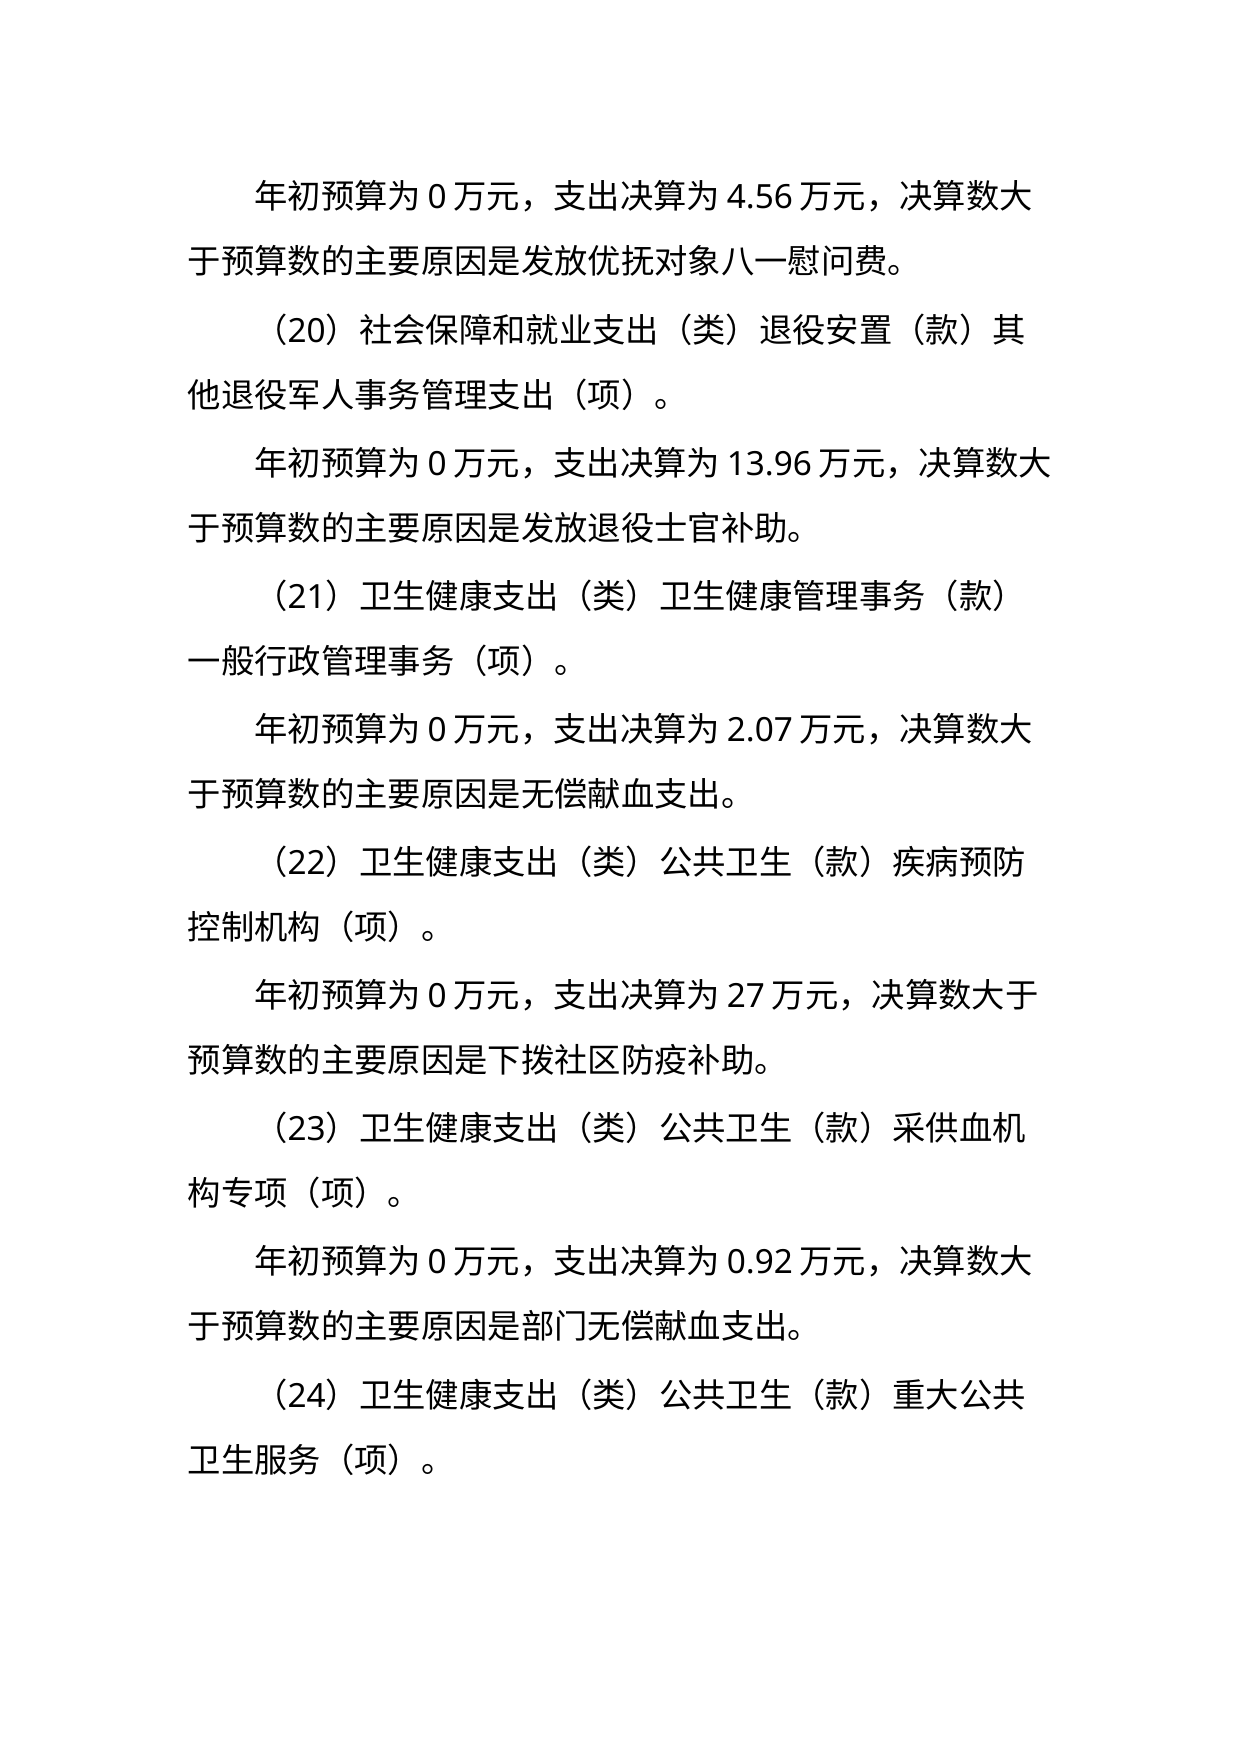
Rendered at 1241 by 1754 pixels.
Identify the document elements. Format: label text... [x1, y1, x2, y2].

list 卫生健康支出（类）公共卫生（款）重大公共卫生服务（项）。 [187, 1360, 1053, 1490]
text 年初预算为0万元，支出决算为0.92万元，决算数大于预算数的主要原因是部门无偿献血支出。 [187, 1227, 1053, 1357]
list 卫生健康支出（类）卫生健康管理事务（款）一般行政管理事务（项）。 [187, 561, 1053, 691]
text 年初预算为0万元，支出决算为2.07万元，决算数大于预算数的主要原因是无偿献血支出。 [187, 694, 1053, 824]
text 年初预算为0万元，支出决算为27万元，决算数大于预算数的主要原因是下拨社区防疫补助。 [187, 961, 1053, 1091]
list 卫生健康支出（类）公共卫生（款）采供血机构专项（项）。 [187, 1094, 1053, 1224]
text 年初预算为0万元，支出决算为4.56万元，决算数大于预算数的主要原因是发放优抚对象八一慰问费。 [187, 162, 1053, 292]
list 社会保障和就业支出（类）退役安置（款）其他退役军人事务管理支出（项）。 [187, 295, 1053, 425]
list 卫生健康支出（类）公共卫生（款）疾病预防控制机构（项）。 [187, 828, 1053, 958]
text 年初预算为0万元，支出决算为13.96万元，决算数大于预算数的主要原因是发放退役士官补助。 [187, 428, 1053, 558]
